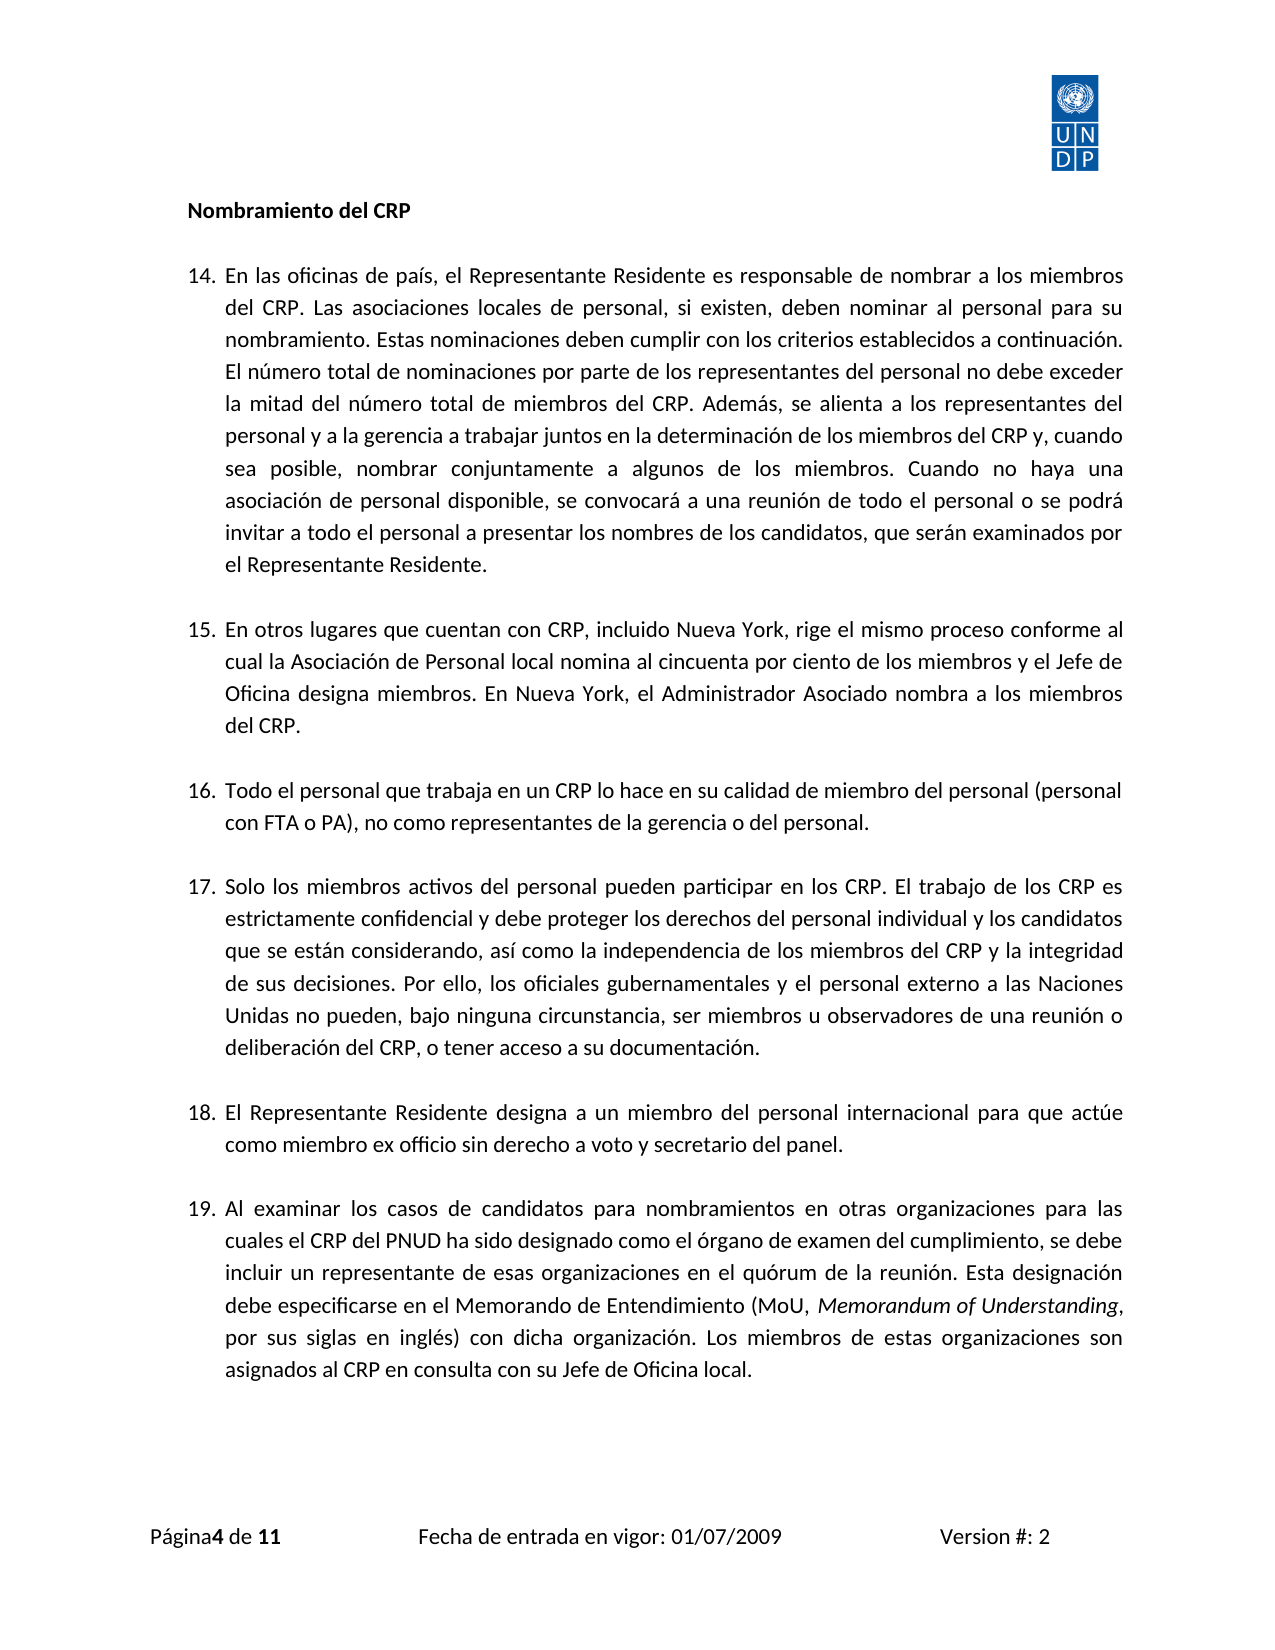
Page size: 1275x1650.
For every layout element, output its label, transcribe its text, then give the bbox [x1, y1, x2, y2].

list Nombramiento del CRP [187, 196, 1125, 224]
list En otros lugares que cuentan con CRP, incluido Nueva York, rige el mismo proceso conforme al cual la Asociación de Personal local nomina al cincuenta por ciento de los miembros y el Jefe de Oficina designa miembros. En Nueva York, el Administrador Asociado nombra a los miembros del CRP. [187, 615, 1125, 739]
list Al examinar los casos de candidatos para nombramientos en otras organizaciones para las cuales el CRP del PNUD ha sido designado como el órgano de examen del cumplimiento, se debe incluir un representante de esas organizaciones en el quórum de la reunión. Esta designación debe especificarse en el Memorando de Entendimiento (MoU, Memorandum of Understanding, por sus siglas en inglés) con dicha organización. Los miembros de estas organizaciones son asignados al CRP en consulta con su Jefe de Oficina local. [187, 1194, 1125, 1383]
list Solo los miembros activos del personal pueden participar en los CRP. El trabajo de los CRP es estrictamente confidencial y debe proteger los derechos del personal individual y los candidatos que se están considerando, así como la independencia de los miembros del CRP y la integridad de sus decisiones. Por ello, los oficiales gubernamentales y el personal externo a las Naciones Unidas no pueden, bajo ninguna circunstancia, ser miembros u observadores de una reunión o deliberación del CRP, o tener acceso a su documentación. [187, 872, 1125, 1061]
picture [1050, 75, 1099, 172]
list En las oficinas de país, el Representante Residente es responsable de nombrar a los miembros del CRP. Las asociaciones locales de personal, si existen, deben nominar al personal para su nombramiento. Estas nominaciones deben cumplir con los criterios establecidos a continuación. El número total de nominaciones por parte de los representantes del personal no debe exceder la mitad del número total de miembros del CRP. Además, se alienta a los representantes del personal y a la gerencia a trabajar juntos en la determinación de los miembros del CRP y, cuando sea posible, nombrar conjuntamente a algunos de los miembros. Cuando no haya una asociación de personal disponible, se convocará a una reunión de todo el personal o se podrá invitar a todo el personal a presentar los nombres de los candidatos, que serán examinados por el Representante Residente. [187, 261, 1125, 578]
list Todo el personal que trabaja en un CRP lo hace en su calidad de miembro del personal (personal con FTA o PA), no como representantes de la gerencia o del personal. [187, 776, 1125, 836]
list El Representante Residente designa a un miembro del personal internacional para que actúe como miembro ex officio sin derecho a voto y secretario del panel. [187, 1098, 1125, 1158]
